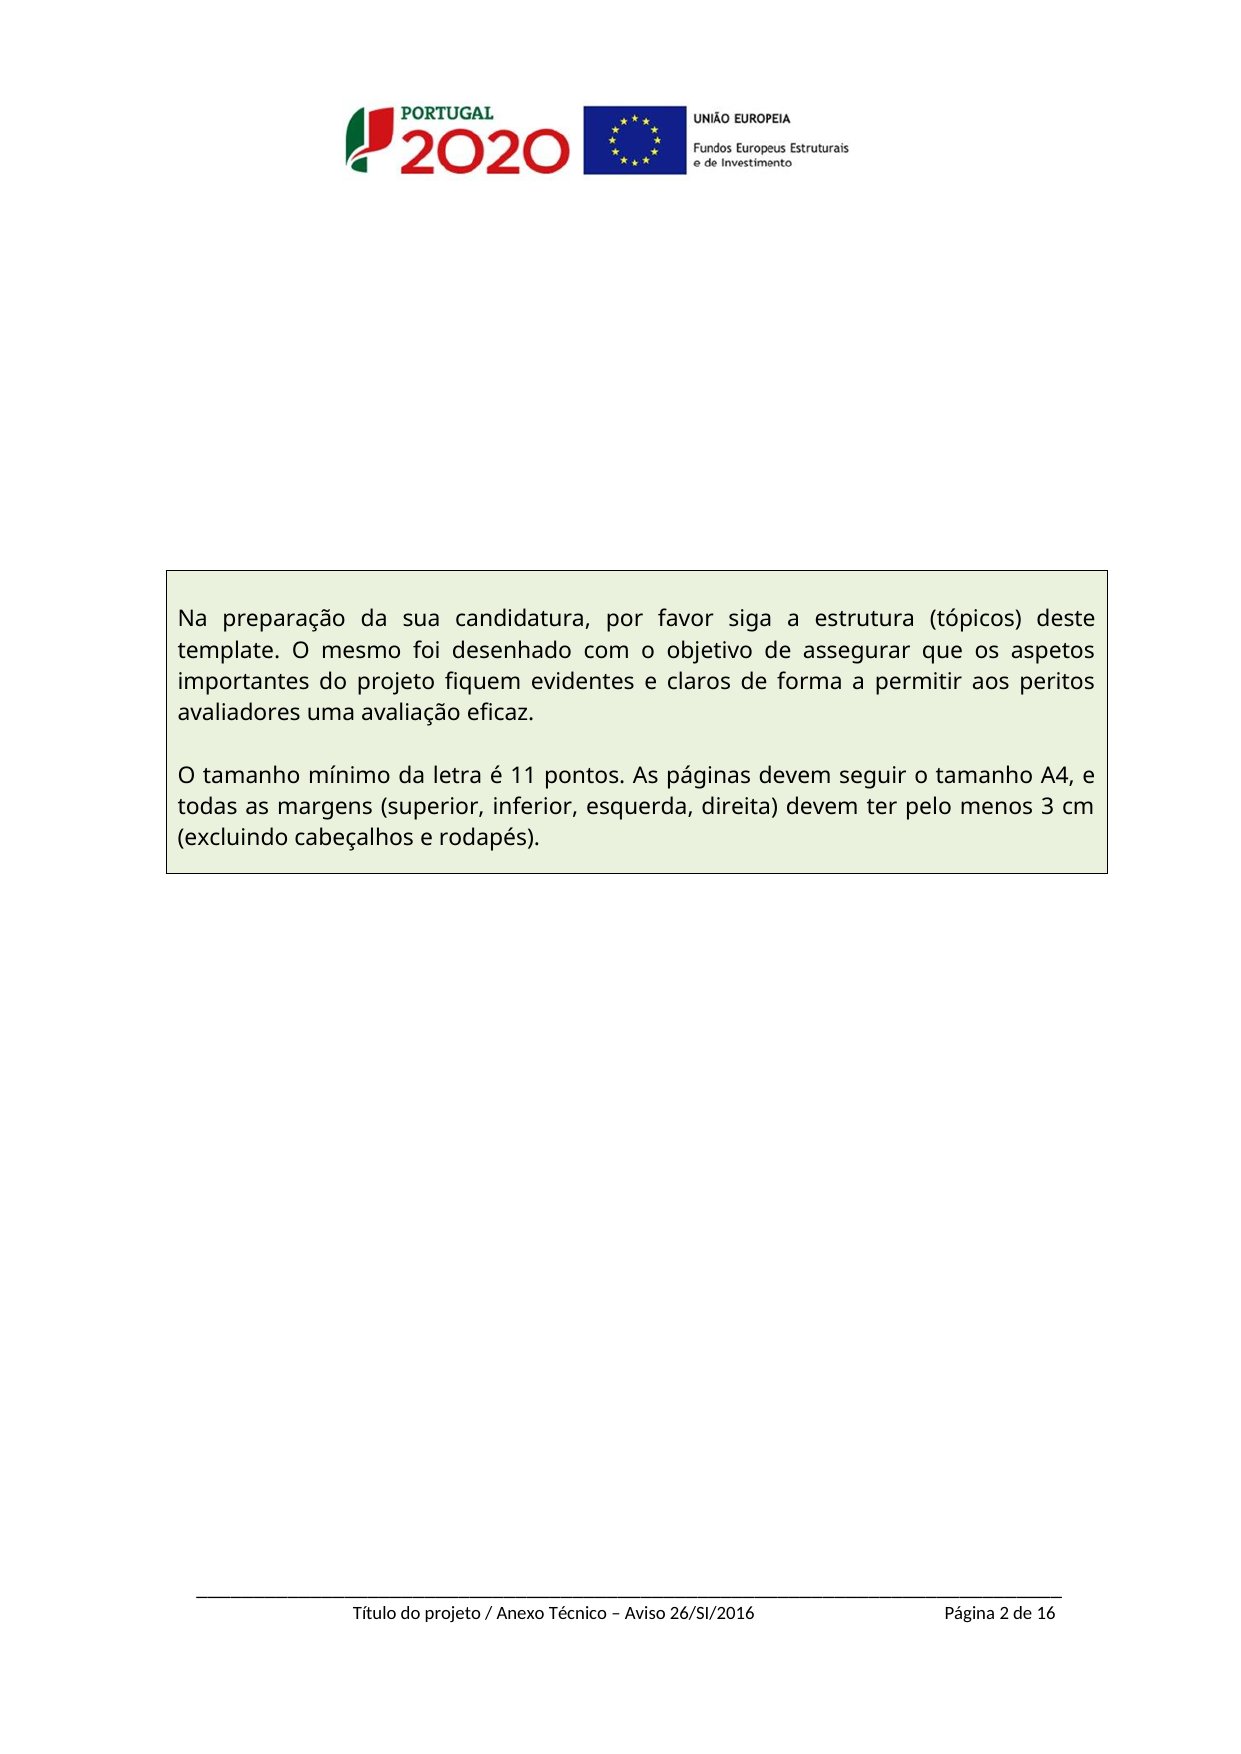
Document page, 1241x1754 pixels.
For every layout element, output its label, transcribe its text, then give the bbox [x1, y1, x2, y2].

table_header Na preparação da sua candidatura, por favor siga a estrutura (tópicos) deste template. O mesmo foi desenhado com o objetivo de assegurar que os aspetos importantes do projeto fiquem evidentes e claros de forma a permitir aos peritos avaliadores uma avaliação eficaz. O tamanho mínimo da letra é 11 pontos. As páginas devem seguir o tamanho A4, e todas as margens (superior, inferior, esquerda, direita) devem ter pelo menos 3 cm (excluindo cabeçalhos e rodapés). [167, 571, 1107, 873]
picture [338, 73, 903, 196]
